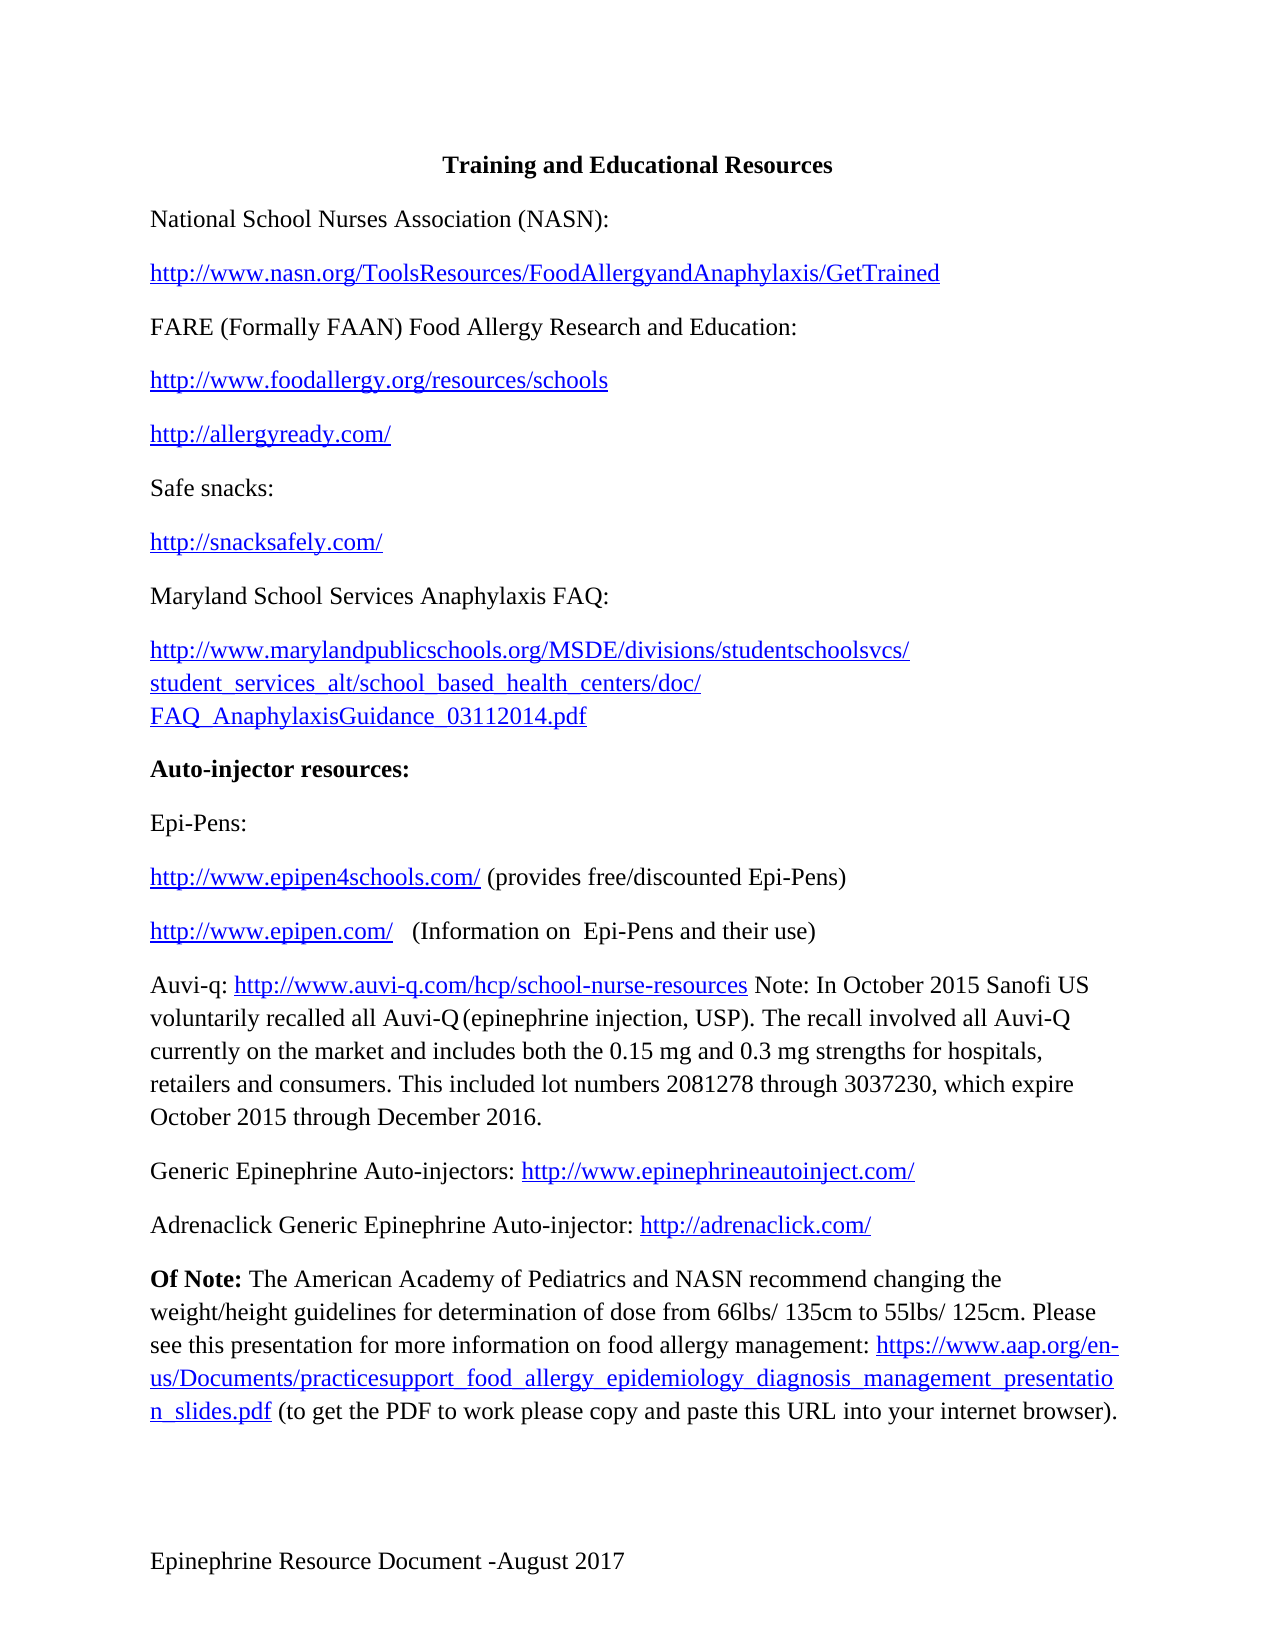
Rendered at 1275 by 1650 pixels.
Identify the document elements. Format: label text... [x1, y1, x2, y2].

text http://www.foodallergy.org/resources/schools [150, 365, 1125, 394]
text http://www.epipen.com/ (Information on Epi-Pens and their use) [150, 916, 1125, 945]
text Safe snacks: [150, 473, 1125, 502]
text Maryland School Services Anaphylaxis FAQ: [150, 581, 1125, 609]
text http://www.marylandpublicschools.org/MSDE/divisions/studentschoolsvcs/student_services_alt/school_based_health_centers/doc/FAQ_AnaphylaxisGuidance_03112014.pdf [150, 635, 1125, 729]
text http://www.nasn.org/ToolsResources/FoodAllergyandAnaphylaxis/GetTrained [150, 258, 1125, 286]
text Adrenaclick Generic Epinephrine Auto-injector: http://adrenaclick.com/ [150, 1210, 1125, 1238]
text Of Note: The American Academy of Pediatrics and NASN recommend changing the weight/height guidelines for determination of dose from 66lbs/ 135cm to 55lbs/ 125cm. Please see this presentation for more information on food allergy management: https://www.aap.org/en-us/Documents/practicesupport_food_allergy_epidemiology_diagnosis_management_presentation_slides.pdf (to get the PDF to work please copy and paste this URL into your internet browser). [150, 1264, 1125, 1424]
text Epi-Pens: [150, 808, 1125, 837]
text Training and Educational Resources [150, 150, 1125, 179]
text FARE (Formally FAAN) Food Allergy Research and Education: [150, 312, 1125, 340]
text http://snacksafely.com/ [150, 527, 1125, 556]
text Auvi-q: http://www.auvi-q.com/hcp/school-nurse-resources Note: In October 2015 Sanofi US voluntarily recalled all Auvi-Q (epinephrine injection, USP). The recall involved all Auvi-Q currently on the market and includes both the 0.15 mg and 0.3 mg strengths for hospitals, retailers and consumers. This included lot numbers 2081278 through 3037230, which expire October 2015 through December 2016. [150, 970, 1125, 1131]
text National School Nurses Association (NASN): [150, 204, 1125, 233]
text Auto-injector resources: [150, 754, 1125, 783]
text http://allergyready.com/ [150, 419, 1125, 448]
text Generic Epinephrine Auto-injectors: http://www.epinephrineautoinject.com/ [150, 1156, 1125, 1185]
text http://www.epipen4schools.com/ (provides free/discounted Epi-Pens) [150, 862, 1125, 891]
